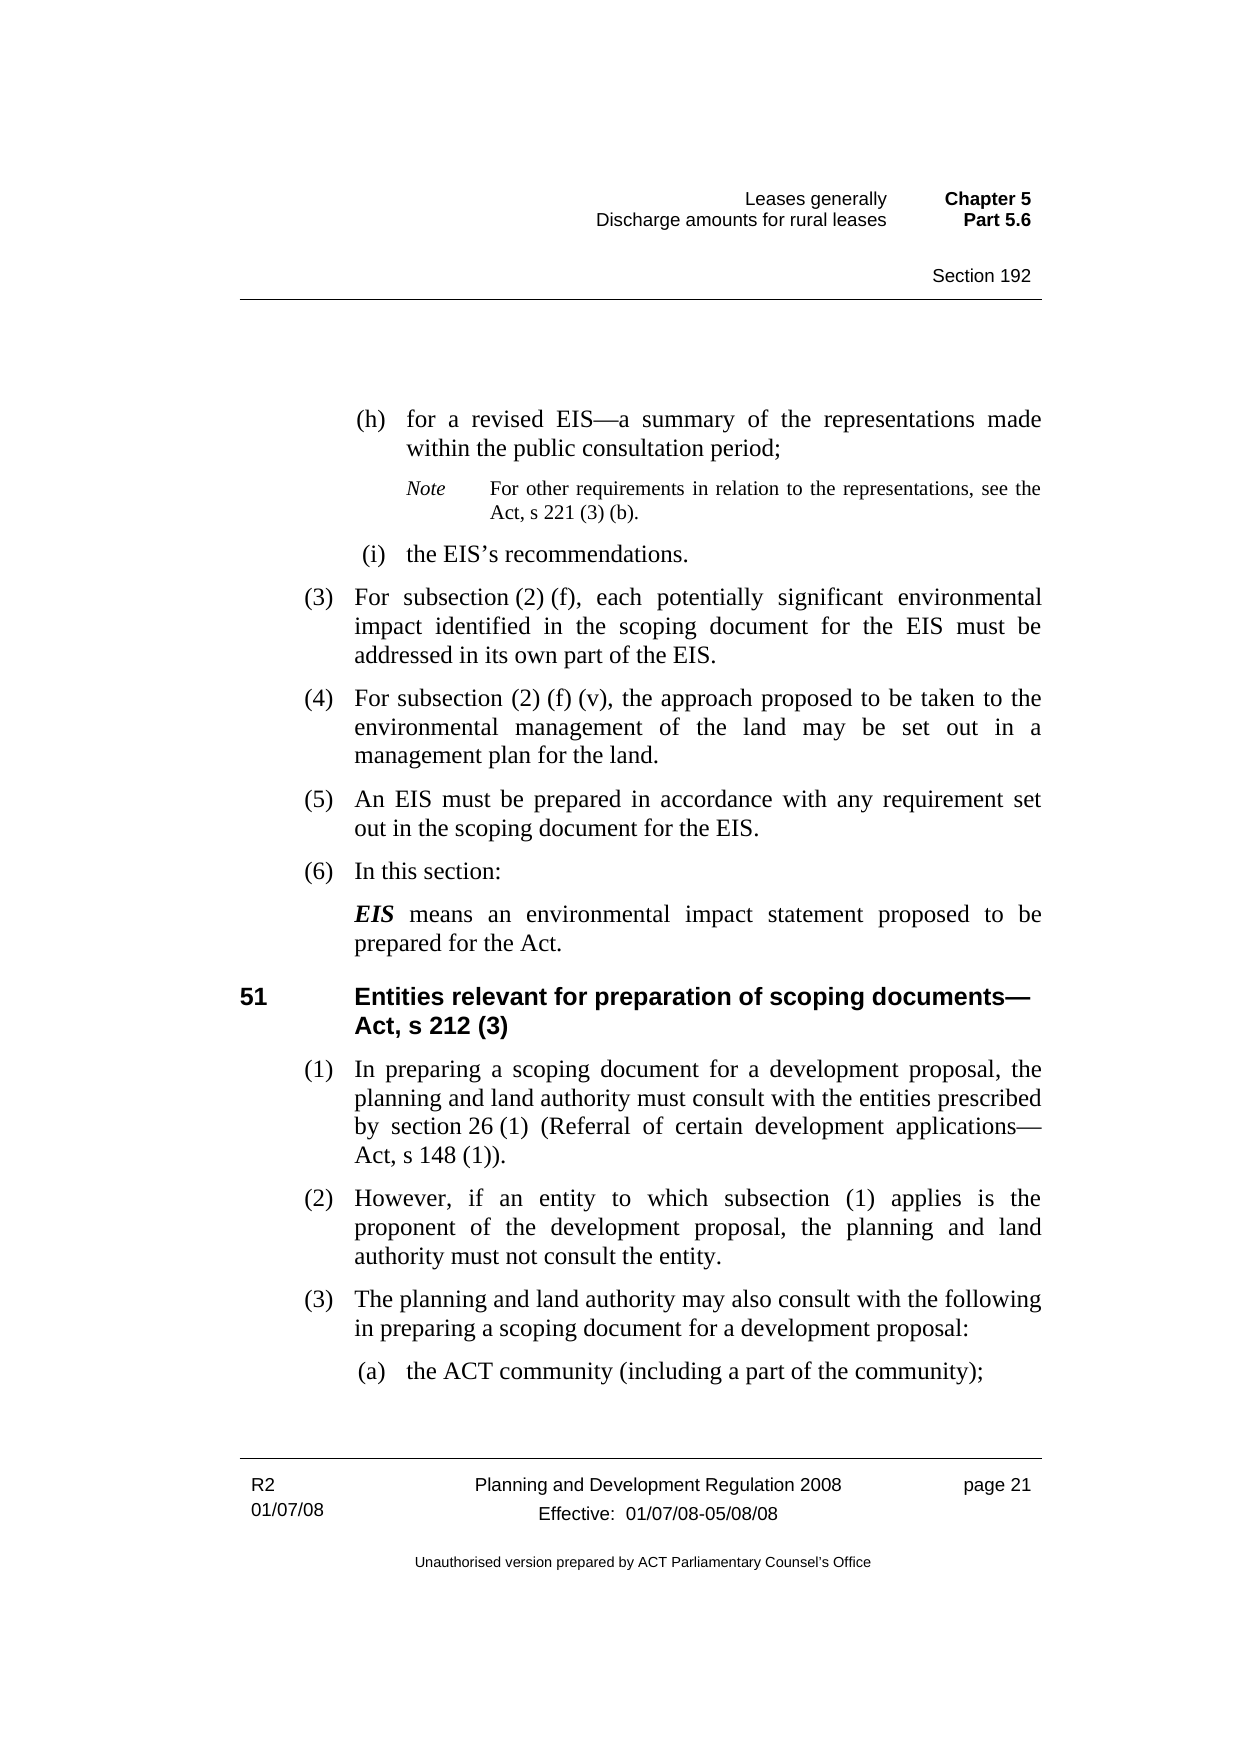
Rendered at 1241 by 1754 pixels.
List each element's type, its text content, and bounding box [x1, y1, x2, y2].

text (2) However, if an entity to which subsection (1) applies is the proponent of the development proposal, the planning and land authority must not consult the entity. [239, 1183, 1042, 1270]
text (h) for a revised EIS—a summary of the representations made within the public consultation period; [239, 404, 1042, 462]
text EIS means an environmental impact statement proposed to be prepared for the Act. [354, 899, 1042, 957]
text (3) The planning and land authority may also consult with the following in preparing a scoping document for a development proposal: [239, 1284, 1042, 1342]
text (a) the ACT community (including a part of the community); [239, 1356, 1042, 1385]
text (6) In this section: [239, 856, 1042, 885]
text 51 Entities relevant for preparation of scoping documents—Act, s 212 (3) [239, 982, 1042, 1039]
text (1) In preparing a scoping document for a development proposal, the planning and land authority must consult with the entities prescribed by section 26 (1) (Referral of certain development applications—Act, s 148 (1)). [239, 1054, 1042, 1169]
text Note For other requirements in relation to the representations, see the Act, s 221 (3) (b). [406, 476, 1042, 524]
text (3) For subsection (2) (f), each potentially significant environmental impact identified in the scoping document for the EIS must be addressed in its own part of the EIS. [239, 582, 1042, 668]
text (5) An EIS must be prepared in accordance with any requirement set out in the scoping document for the EIS. [239, 784, 1042, 841]
text (4) For subsection (2) (f) (v), the approach proposed to be taken to the environmental management of the land may be set out in a management plan for the land. [239, 683, 1042, 769]
text (i) the EIS’s recommendations. [239, 539, 1042, 568]
